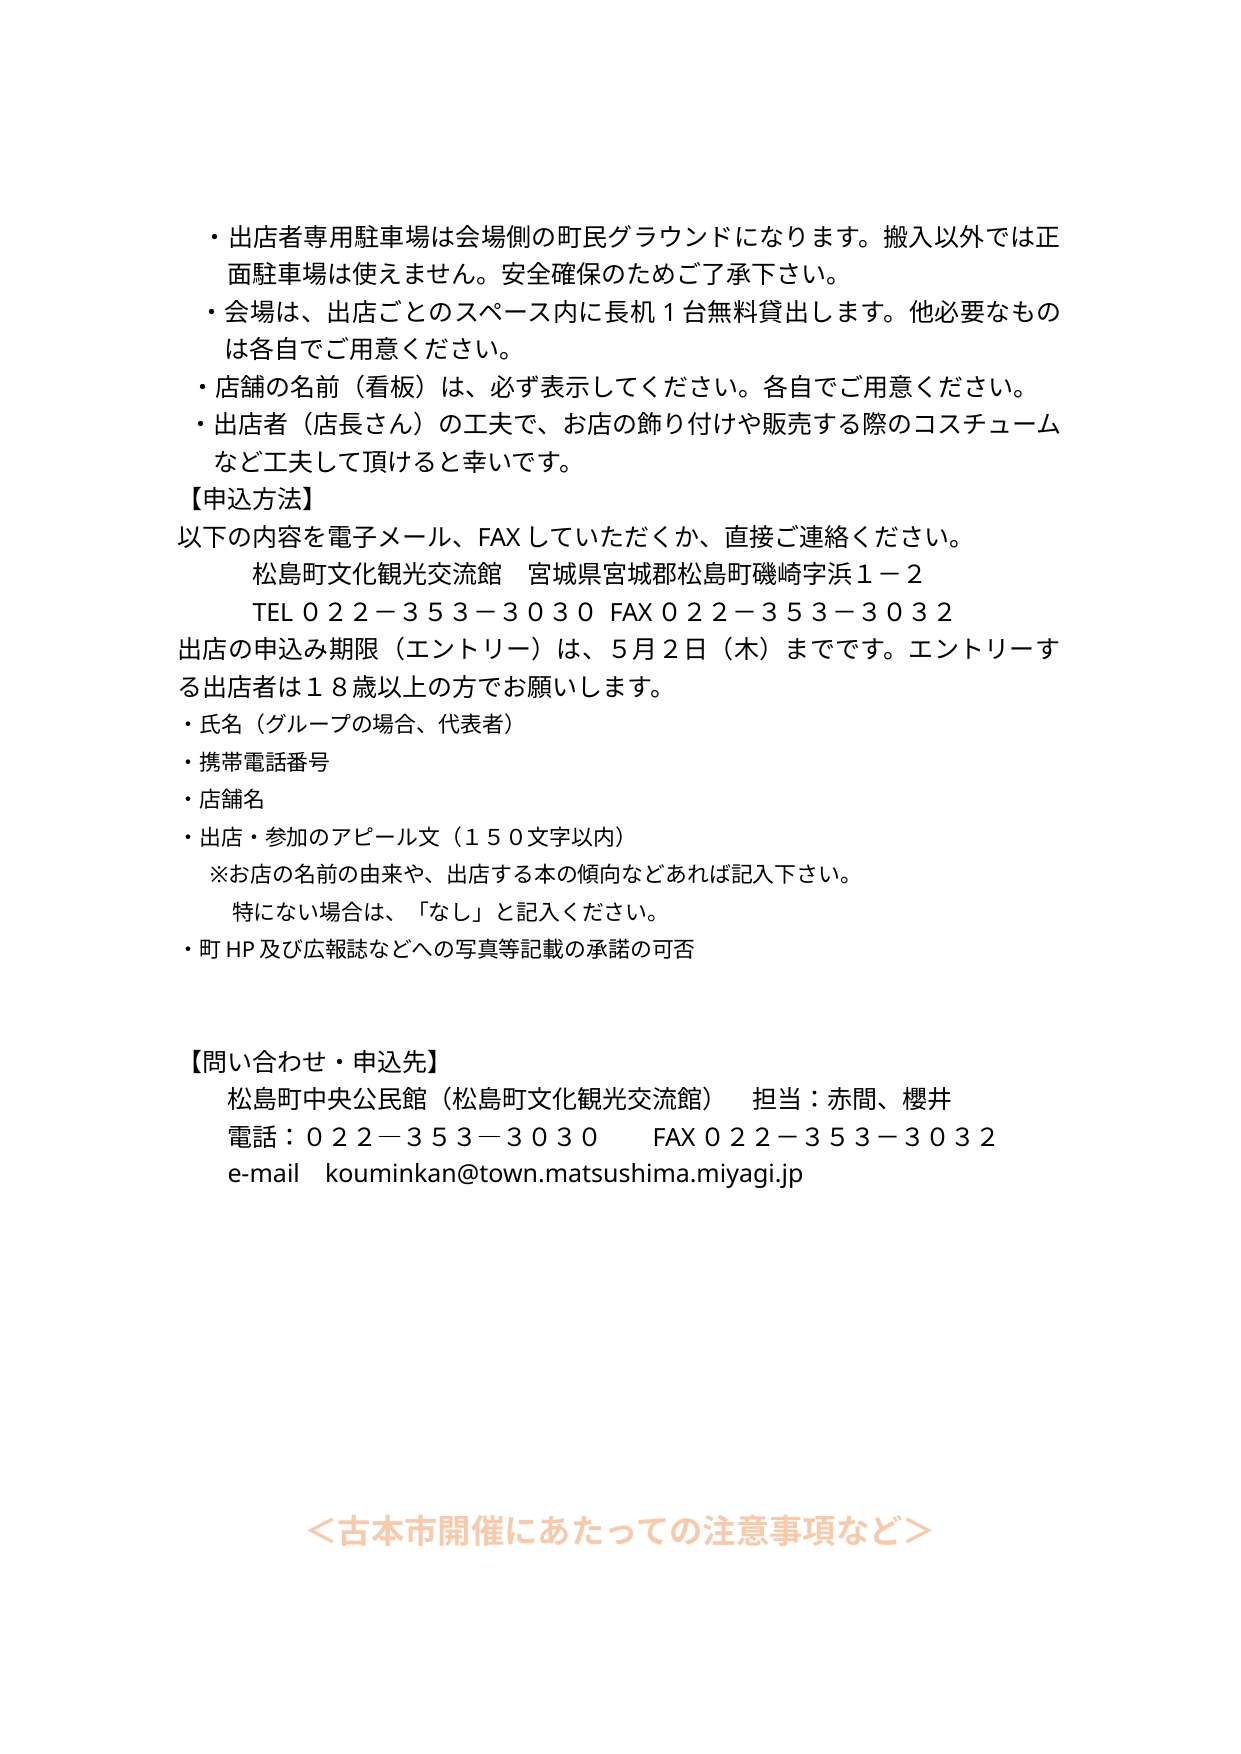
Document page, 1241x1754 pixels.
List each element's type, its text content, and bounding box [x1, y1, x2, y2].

text e-mail kouminkan@town.matsushima.miyagi.jp [177, 1154, 1063, 1192]
text 【問い合わせ・申込先】 [177, 1042, 1063, 1079]
text ・店舗の名前（看板）は、必ず表示してください。各自でご用意ください。 [177, 367, 1063, 404]
text 電話：０２２―３５３―３０３０ FAX０２２－３５３－３０３２ [177, 1117, 1063, 1154]
text ・氏名（グループの場合、代表者） [177, 704, 1063, 742]
text ・出店・参加のアピール文（１５０文字以内） [177, 817, 1063, 854]
text ・町HP及び広報誌などへの写真等記載の承諾の可否 [177, 929, 1063, 967]
text ・出店者専用駐車場は会場側の町民グラウンドになります。搬入以外では正面駐車場は使えません。安全確保のためご了承下さい。 [177, 217, 1063, 292]
text 特にない場合は、「なし」と記入ください。 [177, 892, 1063, 929]
text ・携帯電話番号 [177, 742, 1063, 779]
text 以下の内容を電子メール、FAXしていただくか、直接ご連絡ください。 [177, 517, 1063, 554]
text ・会場は、出店ごとのスペース内に長机1台無料貸出します。他必要なものは各自でご用意ください。 [199, 292, 1063, 367]
text 出店の申込み期限（エントリー）は、５月２日（木）までです。エントリーする出店者は１８歳以上の方でお願いします。 [177, 629, 1063, 704]
text 松島町文化観光交流館 宮城県宮城郡松島町磯崎字浜１－２ [177, 554, 1063, 592]
text ※お店の名前の由来や、出店する本の傾向などあれば記入下さい。 [177, 854, 1063, 892]
text ＜古本市開催にあたっての注意事項など＞ [177, 1492, 1063, 1567]
text 松島町中央公民館（松島町文化観光交流館） 担当：赤間、櫻井 [177, 1079, 1063, 1117]
text ・出店者（店長さん）の工夫で、お店の飾り付けや販売する際のコスチュームなど工夫して頂けると幸いです。 [188, 404, 1063, 479]
text 【申込方法】 [177, 479, 1063, 517]
text ・店舗名 [177, 779, 1063, 817]
text TEL０２２－３５３－３０３０ FAX０２２－３５３－３０３２ [177, 592, 1063, 629]
